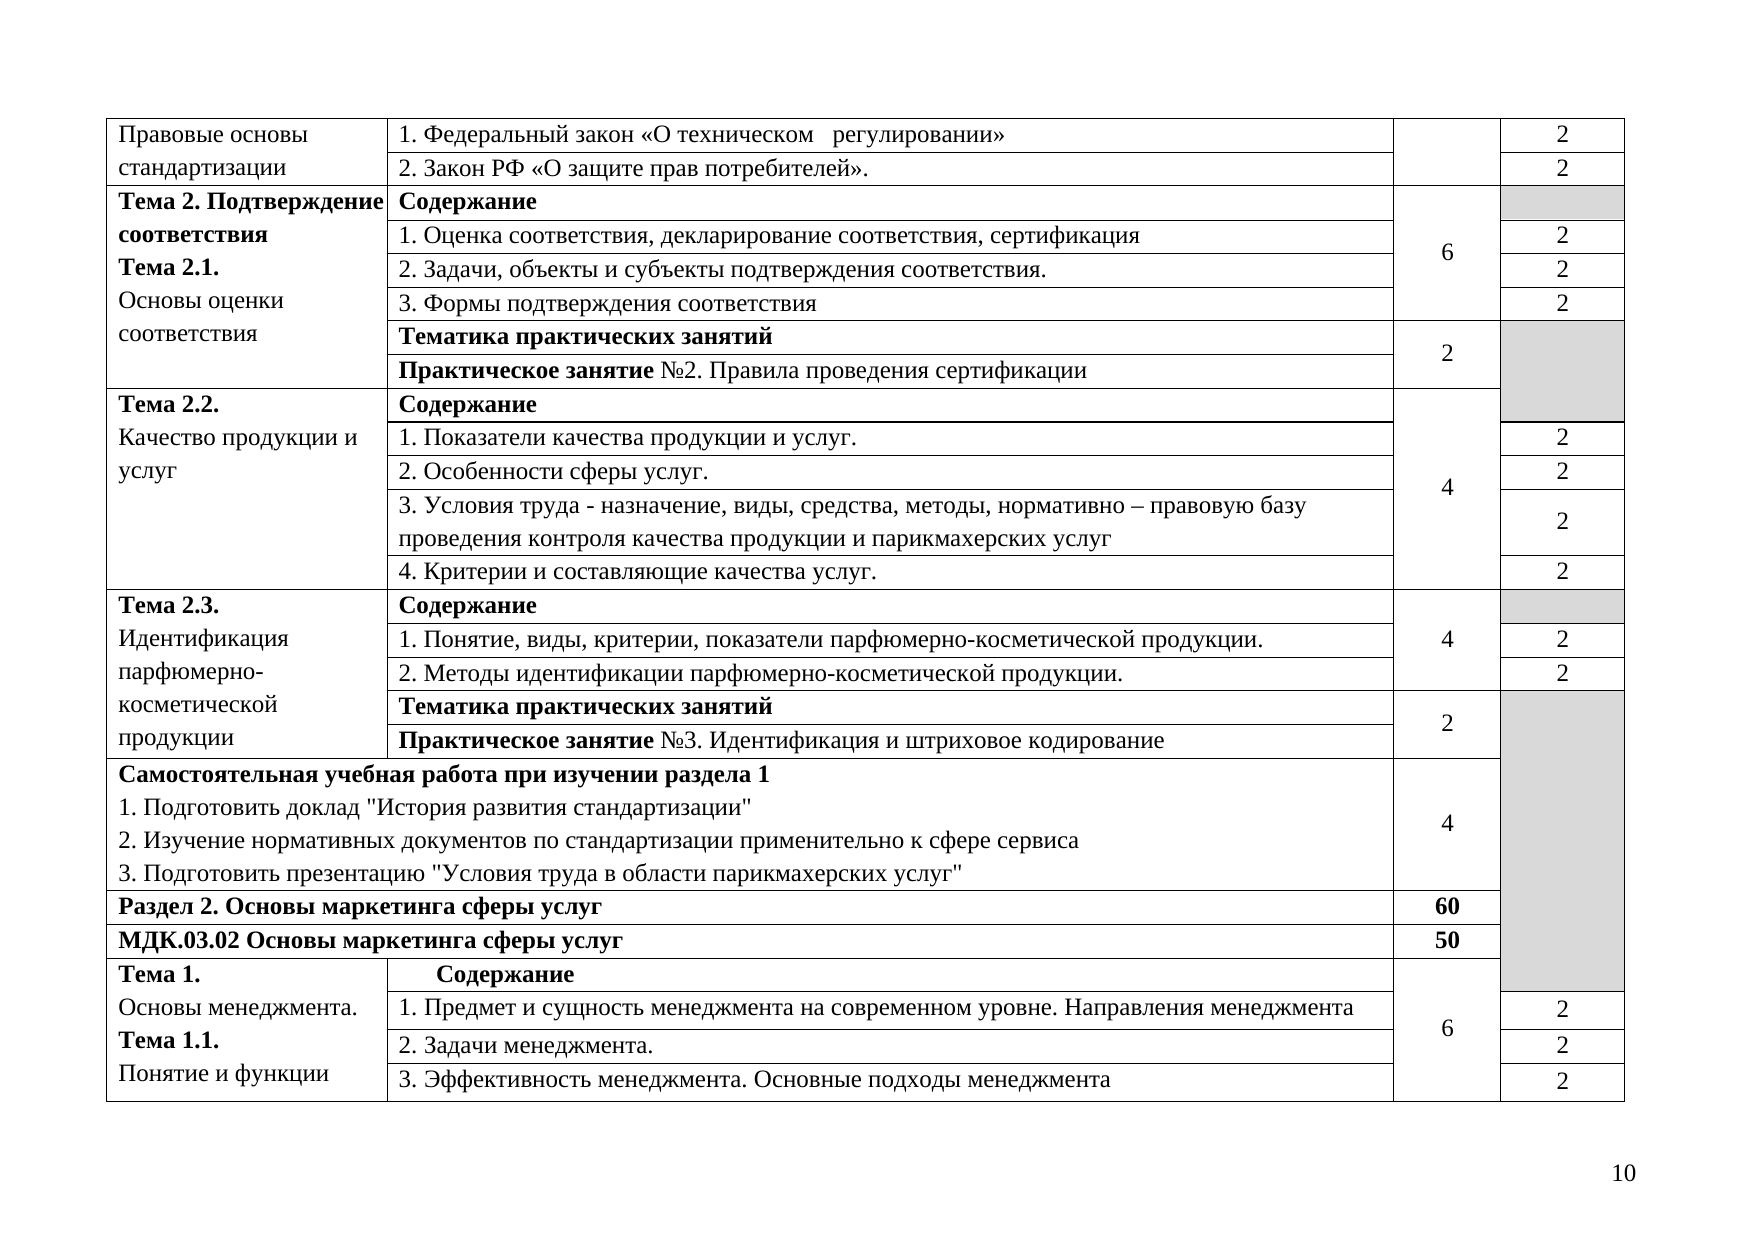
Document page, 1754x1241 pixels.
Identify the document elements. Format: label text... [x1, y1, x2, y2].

table_cell 2 [1501, 1030, 1624, 1063]
table_cell Содержание [388, 590, 1393, 623]
table_cell 1. Федеральный закон «О техническом регулировании» [388, 119, 1393, 152]
table_cell Тема 2.3. Идентификация парфюмерно- косметической продукции [107, 590, 387, 758]
table_cell 50 [1394, 925, 1500, 958]
table_cell 4 [1394, 759, 1500, 890]
table_cell 2. Задачи, объекты и субъекты подтверждения соответствия. [388, 254, 1393, 287]
table_cell Самостоятельная учебная работа при изучении раздела 1 1. Подготовить доклад "История развития стандартизации" 2. Изучение нормативных документов по стандартизации применительно к сфере сервиса 3. Подготовить презентацию "Условия труда в области парикмахерских услуг" [107, 759, 1393, 890]
table_cell 6 [1394, 186, 1500, 320]
table_cell 2 [1501, 1064, 1624, 1101]
table_cell 2 [1394, 119, 1500, 185]
table_cell 2 [1501, 556, 1624, 589]
table_cell 2 [1501, 456, 1624, 489]
table_cell [1501, 321, 1624, 421]
table_cell 2. Закон РФ «О защите прав потребителей». [388, 153, 1393, 185]
table_cell 1. Понятие, виды, критерии, показатели парфюмерно-косметической продукции. [388, 624, 1393, 657]
table_cell Тематика практических занятий [388, 691, 1393, 724]
table_cell 2 [1394, 321, 1500, 388]
table_cell 60 [1394, 891, 1500, 924]
table_cell 3. Условия труда - назначение, виды, средства, методы, нормативно – правовую базу проведения контроля качества продукции и парикмахерских услуг [388, 490, 1393, 555]
table_cell [1501, 691, 1624, 991]
table_cell 2 [1501, 624, 1624, 657]
table_cell 2 [1501, 423, 1624, 455]
table_cell 3. Формы подтверждения соответствия [388, 288, 1393, 320]
table_cell 2 [1501, 119, 1624, 152]
table_cell 4 [1394, 590, 1500, 690]
table_cell Тематика практических занятий [388, 321, 1393, 354]
table_cell Практическое занятие №3. Идентификация и штриховое кодирование [388, 725, 1393, 758]
table_cell 6 [1394, 959, 1500, 1101]
table_cell 2 [1501, 153, 1624, 185]
table_cell 1. Показатели качества продукции и услуг. [388, 423, 1393, 455]
table_cell Задачи менеджмента. [388, 1030, 1393, 1063]
table_cell 2 [1394, 691, 1500, 758]
table_cell 2 [1501, 288, 1624, 320]
table_cell Тема 2. Подтверждение соответствия Тема 2.1. Основы оценки соответствия [107, 186, 387, 388]
table_cell 2 [1501, 221, 1624, 253]
table_cell 2 [1501, 490, 1624, 555]
table_cell 2. Методы идентификации парфюмерно-косметической продукции. [388, 658, 1393, 690]
table_cell [1501, 186, 1624, 219]
table_cell Содержание [388, 186, 1393, 219]
table_cell Практическое занятие №2. Правила проведения сертификации [388, 355, 1393, 388]
table_cell Содержание [388, 959, 1393, 991]
table_cell Предмет и сущность менеджмента на современном уровне. Направления менеджмента [388, 992, 1393, 1029]
table_cell 4 [1394, 389, 1500, 589]
table_cell [1501, 590, 1624, 623]
table_cell Эффективность менеджмента. Основные подходы менеджмента [388, 1064, 1393, 1101]
table_cell МДК.03.02 Основы маркетинга сферы услуг [107, 925, 1393, 958]
table_cell 2. Особенности сферы услуг. [388, 456, 1393, 489]
table_cell 2 [1501, 992, 1624, 1029]
table_cell Тема 2.2. Качество продукции и услуг [107, 389, 387, 589]
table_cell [107, 119, 387, 185]
table_cell 4. Критерии и составляющие качества услуг. [388, 556, 1393, 589]
table_cell Содержание [388, 389, 1393, 421]
table_cell 2 [1501, 254, 1624, 287]
table_cell 2 [1501, 658, 1624, 690]
table_cell Тема 1. Основы менеджмента. Тема 1.1. Понятие и функции менеджмента [107, 959, 387, 1101]
table_cell Раздел 2. Основы маркетинга сферы услуг [107, 891, 1393, 924]
table_cell 1. Оценка соответствия, декларирование соответствия, сертификация [388, 221, 1393, 253]
